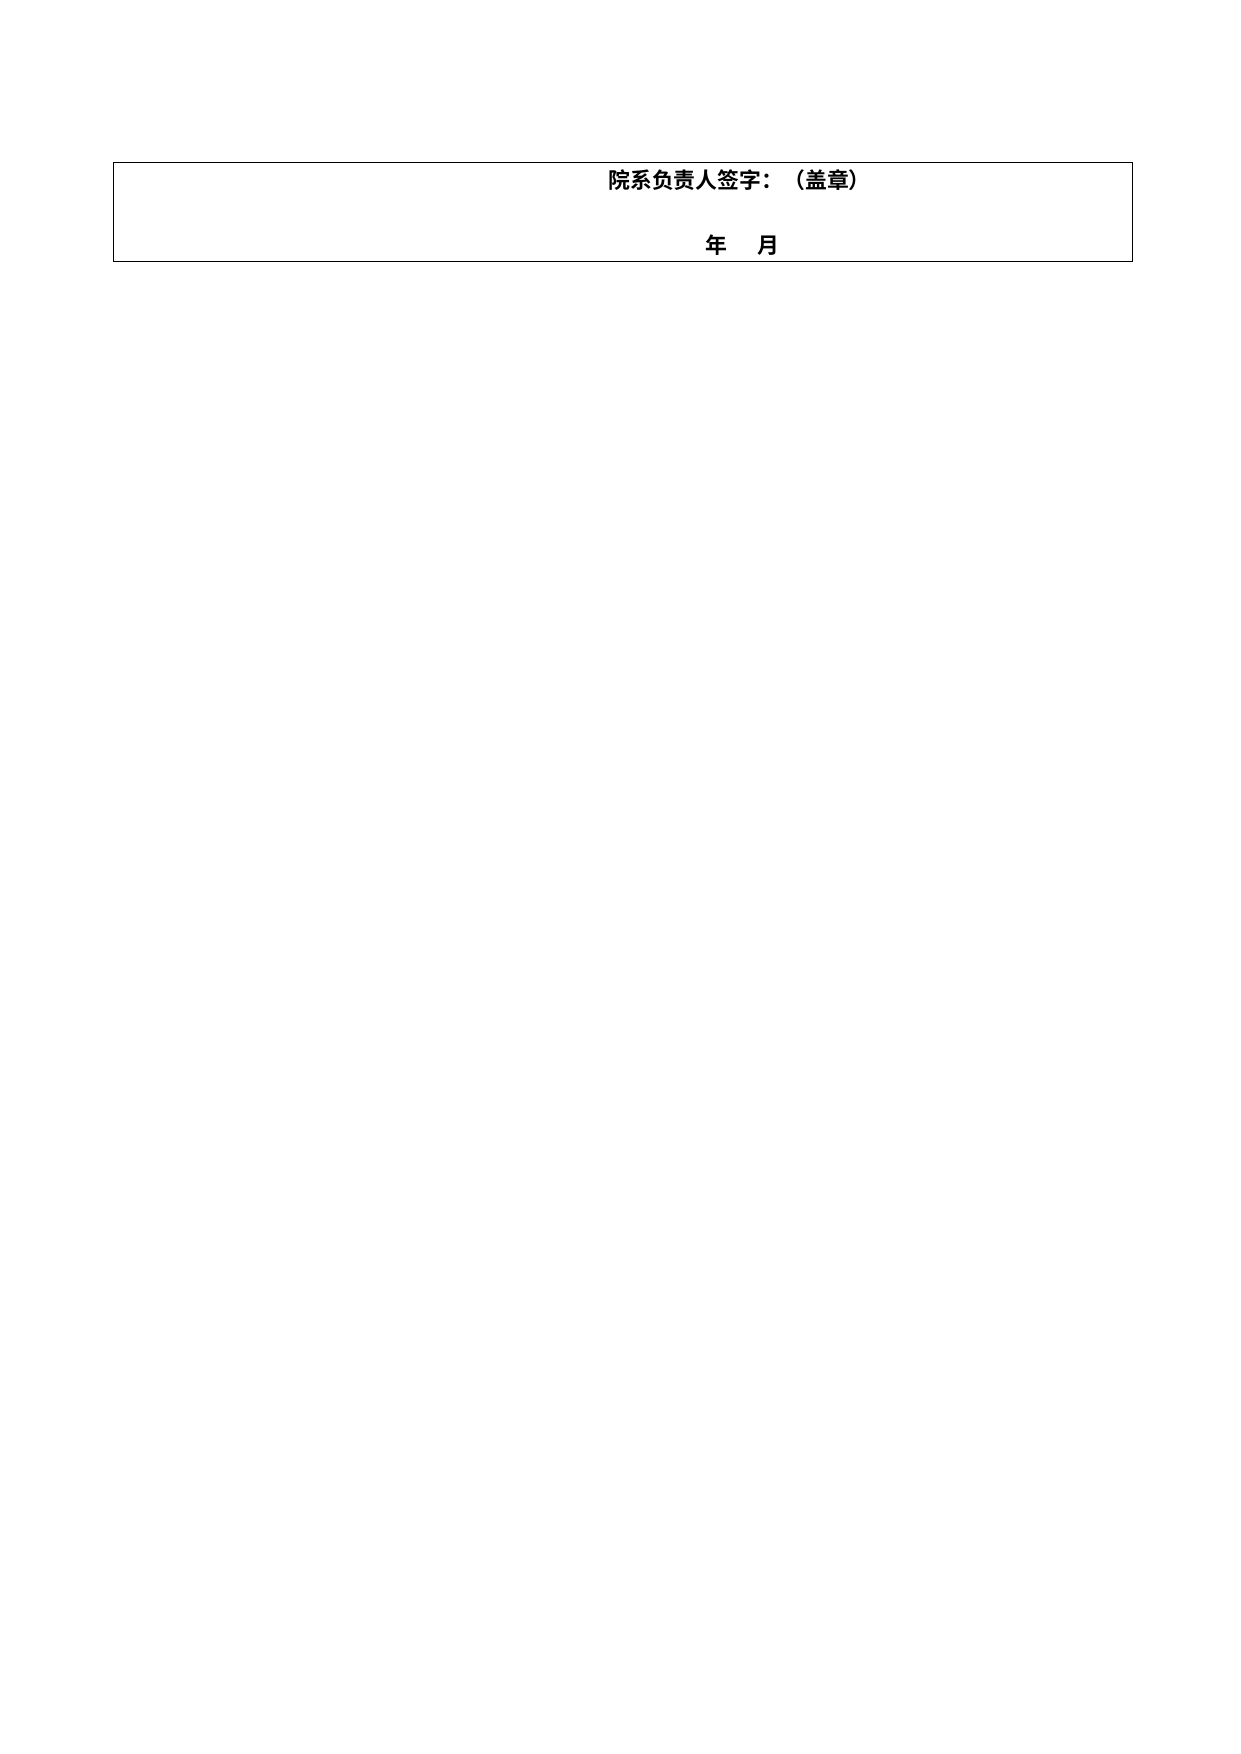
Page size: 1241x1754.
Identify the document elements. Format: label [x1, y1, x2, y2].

table_cell [114, 163, 1132, 261]
